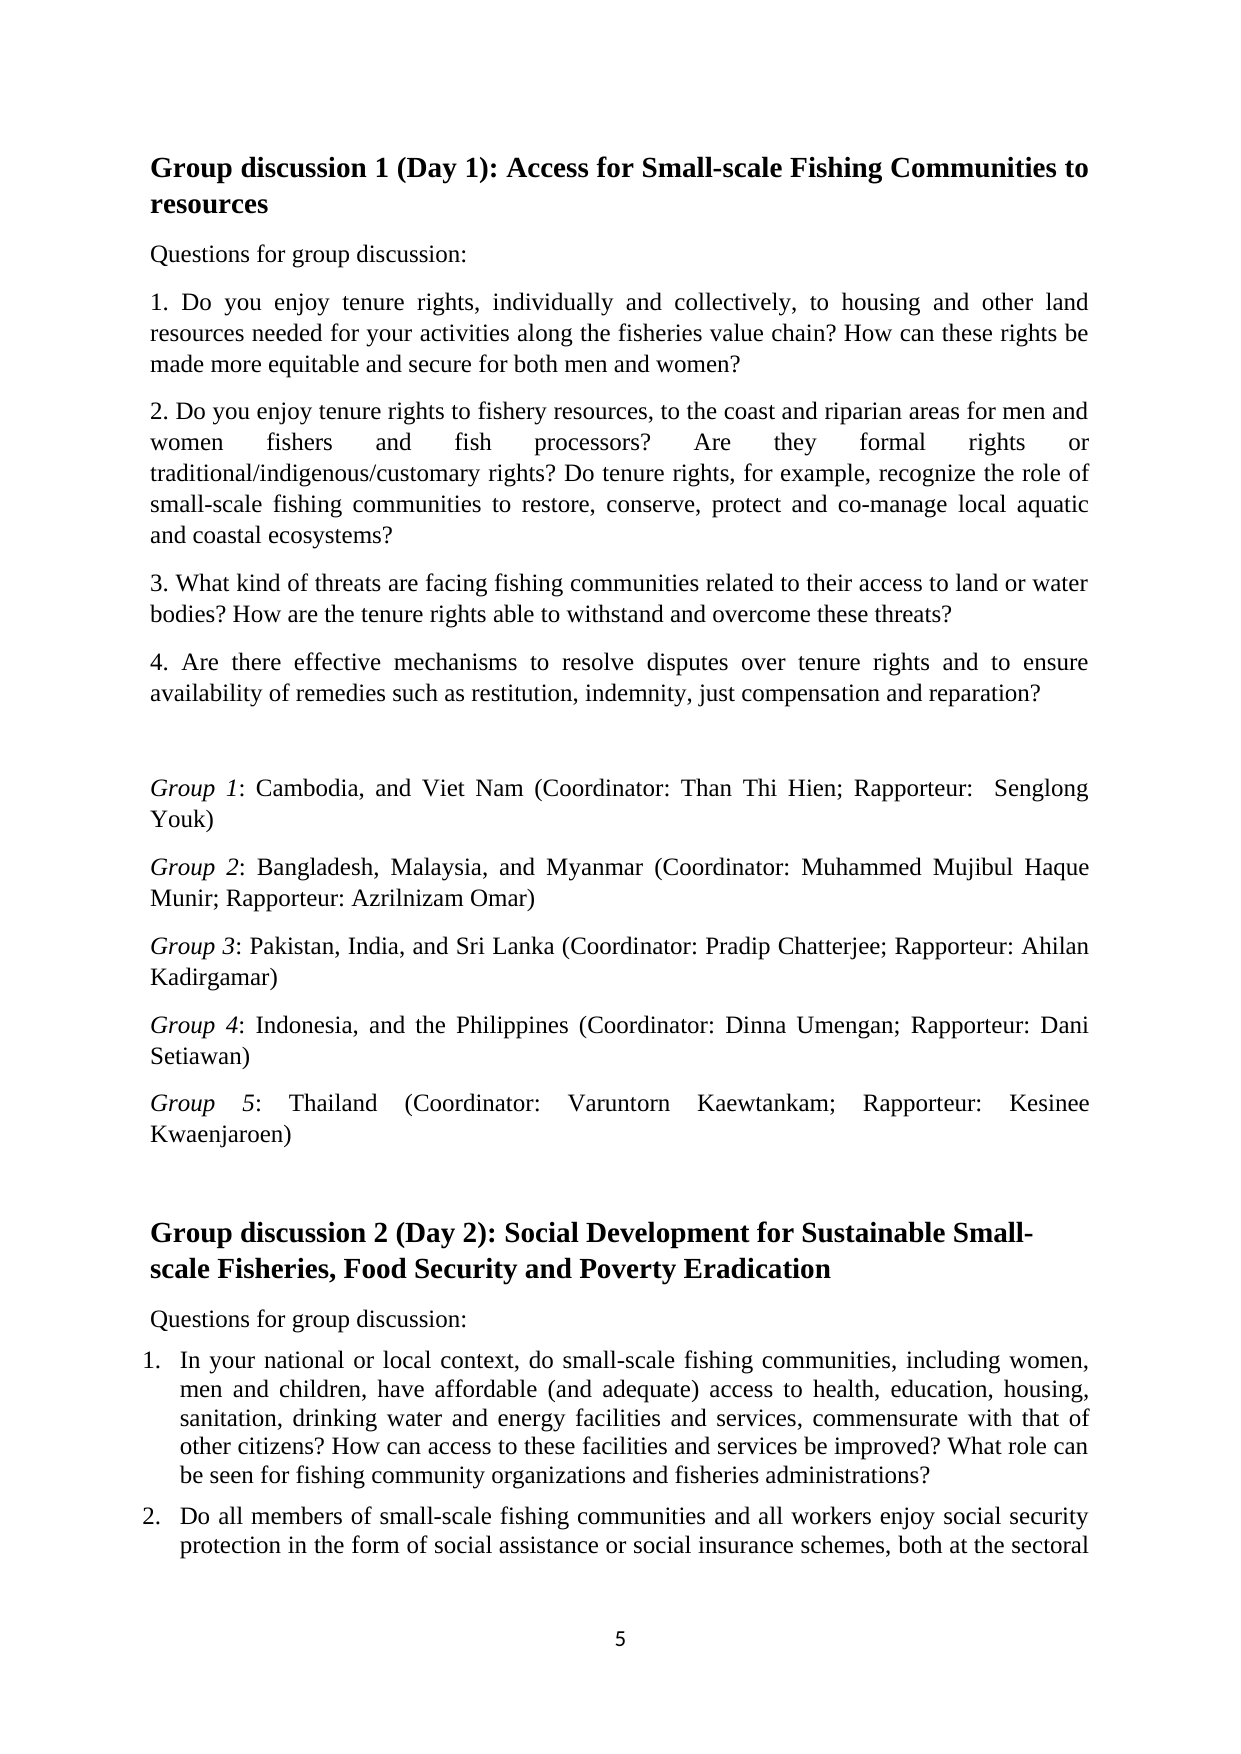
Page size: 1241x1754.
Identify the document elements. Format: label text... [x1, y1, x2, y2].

list In your national or local context, do small-scale fishing communities, including women, men and children, have affordable (and adequate) access to health, education, housing, sanitation, drinking water and energy facilities and services, commensurate with that of other citizens? How can access to these facilities and services be improved? What role can be seen for fishing community organizations and fisheries administrations? [142, 1345, 1090, 1489]
text 4. Are there effective mechanisms to resolve disputes over tenure rights and to ensure availability of remedies such as restitution, indemnity, just compensation and reparation? [150, 647, 1090, 707]
text Group 2: Bangladesh, Malaysia, and Myanmar (Coordinator: Muhammed Mujibul Haque Munir; Rapporteur: Azrilnizam Omar) [150, 852, 1090, 912]
text Questions for group discussion: [150, 239, 1090, 268]
text 1. Do you enjoy tenure rights, individually and collectively, to housing and other land resources needed for your activities along the fisheries value chain? How can these rights be made more equitable and secure for both men and women? [150, 287, 1090, 377]
text Group 1: Cambodia, and Viet Nam (Coordinator: Than Thi Hien; Rapporteur: Senglong Youk) [150, 773, 1090, 833]
text Group 5: Thailand (Coordinator: Varuntorn Kaewtankam; Rapporteur: Kesinee Kwaenjaroen) [150, 1088, 1090, 1148]
text Group discussion 2 (Day 2): Social Development for Sustainable Small-scale Fisheries, Food Security and Poverty Eradication [150, 1215, 1090, 1285]
text Group 3: Pakistan, India, and Sri Lanka (Coordinator: Pradip Chatterjee; Rapporteur: Ahilan Kadirgamar) [150, 931, 1090, 991]
text Questions for group discussion: [150, 1304, 1090, 1333]
text Group 4: Indonesia, and the Philippines (Coordinator: Dinna Umengan; Rapporteur: Dani Setiawan) [150, 1010, 1090, 1069]
text 3. What kind of threats are facing fishing communities related to their access to land or water bodies? How are the tenure rights able to withstand and overcome these threats? [150, 568, 1090, 628]
text 2. Do you enjoy tenure rights to fishery resources, to the coast and riparian areas for men and women fishers and fish processors? Are they formal rights or traditional/indigenous/customary rights? Do tenure rights, for example, recognize the role of small-scale fishing communities to restore, conserve, protect and co-manage local aquatic and coastal ecosystems? [150, 396, 1090, 549]
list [142, 1501, 1090, 1559]
text Group discussion 1 (Day 1): Access for Small-scale Fishing Communities to resources [150, 150, 1090, 220]
